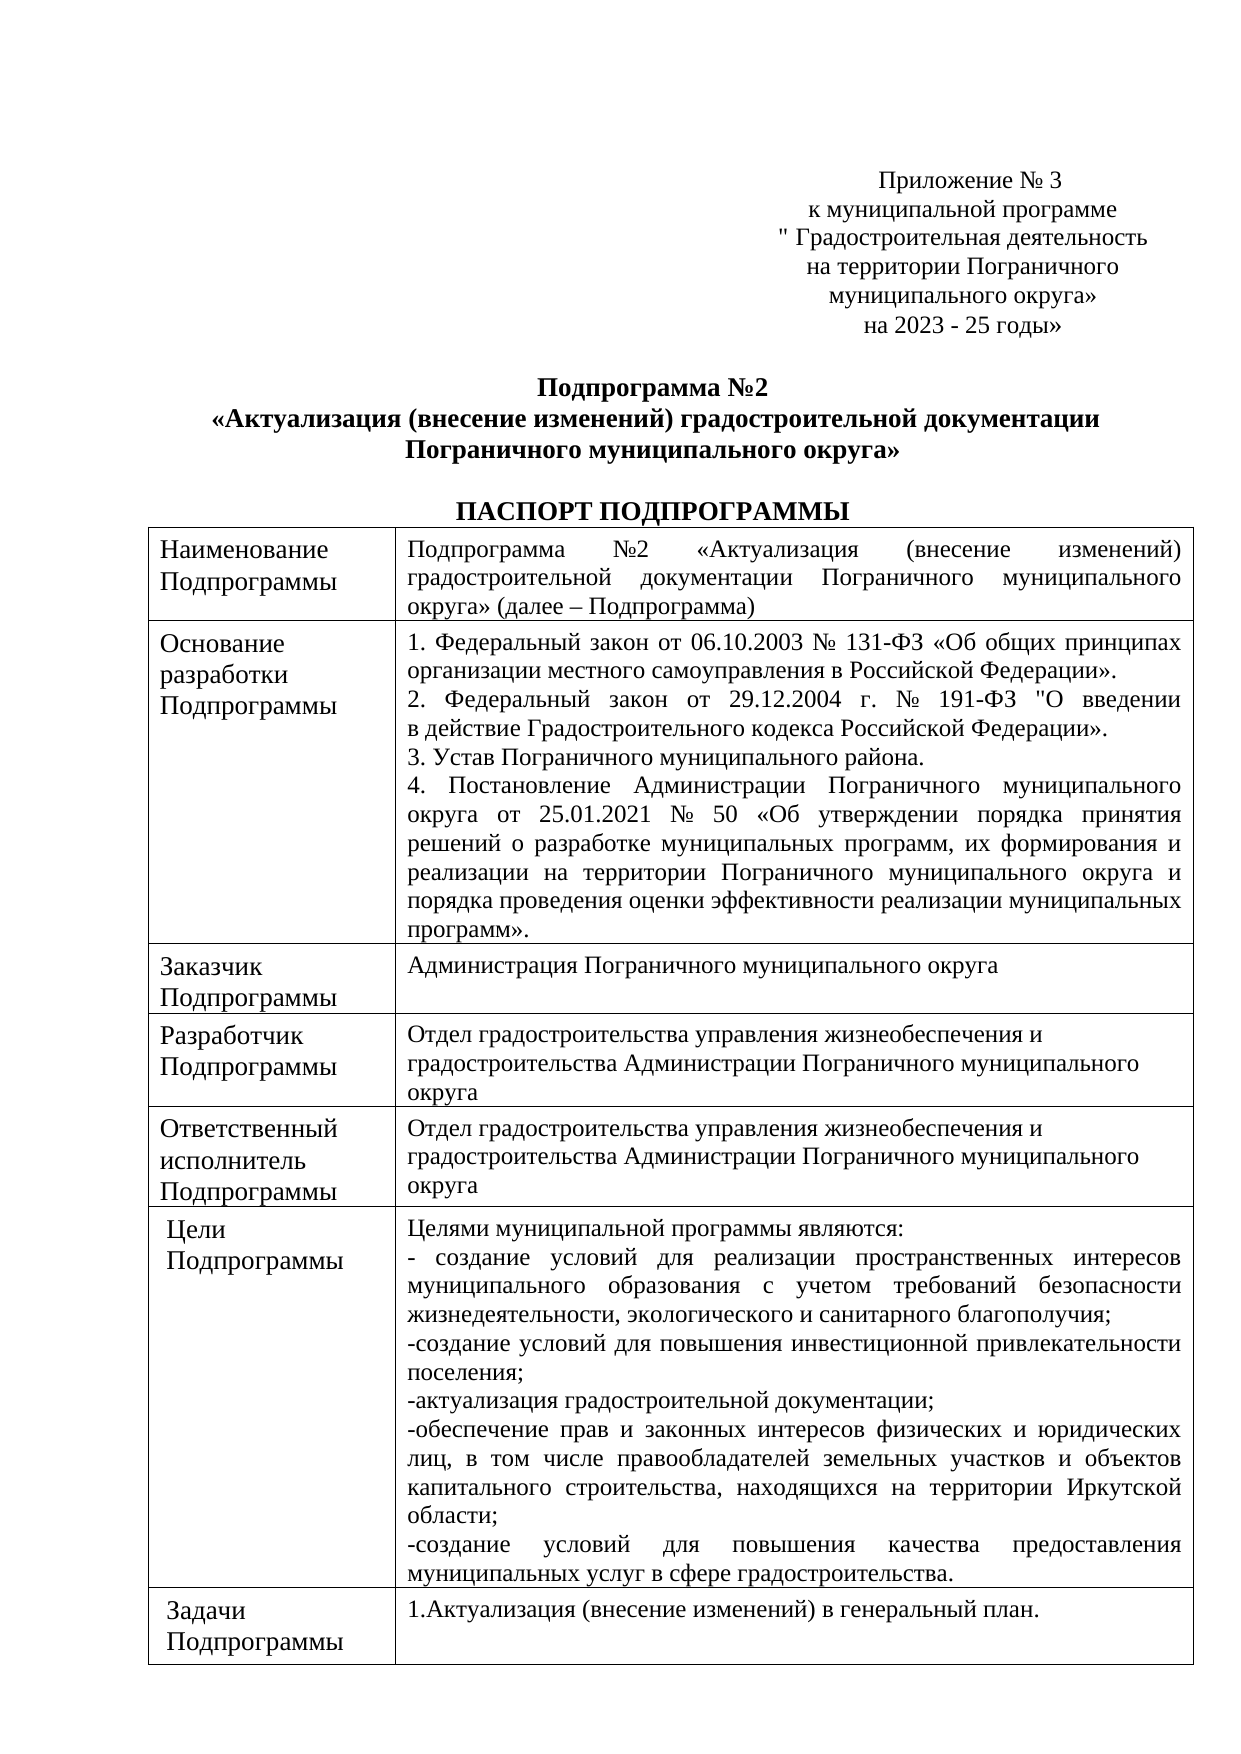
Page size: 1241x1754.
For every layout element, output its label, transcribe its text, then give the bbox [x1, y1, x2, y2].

table_header Наименование Подпрограммы [149, 528, 395, 620]
text «Актуализация (внесение изменений) градостроительной документации Пограничного муниципального округа» [148, 402, 1157, 464]
table_cell Отдел градостроительства управления жизнеобеспечения и градостроительства Администрации Пограничного муниципального округа [396, 1107, 1193, 1206]
text " Градостроительная деятельность [768, 222, 1157, 251]
table_cell 1. Федеральный закон от 06.10.2003 № 131-ФЗ «Об общих принципах организации местного самоуправления в Российской Федерации». 2. Федеральный закон от 29.12.2004 г. № 191-ФЗ "О введении в действие Градостроительного кодекса Российской Федерации». 3. Устав Пограничного муниципального района. 4. Постановление Администрации Пограничного муниципального округа от 25.01.2021 № 50 «Об утверждении порядка принятия решений о разработке муниципальных программ, их формирования и реализации на территории Пограничного муниципального округа и порядка проведения оценки эффективности реализации муниципальных программ». [396, 621, 1193, 943]
text Приложение № 3 [783, 165, 1157, 194]
text муниципального округа» [768, 280, 1157, 309]
table_cell Отдел градостроительства управления жизнеобеспечения и градостроительства Администрации Пограничного муниципального округа [396, 1014, 1193, 1106]
table_cell Основание разработки Подпрограммы [149, 621, 395, 943]
table_cell Цели Подпрограммы [149, 1207, 395, 1587]
table_cell Заказчик Подпрограммы [149, 944, 395, 1012]
table_cell Администрация Пограничного муниципального округа [396, 944, 1193, 1012]
text Подпрограмма №2 [148, 371, 1157, 402]
text ПАСПОРТ ПОДПРОГРАММЫ [148, 496, 1157, 527]
text на 2023 - 25 годы» [768, 309, 1157, 340]
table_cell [396, 1588, 1193, 1664]
table_cell Задачи Подпрограммы [149, 1588, 395, 1664]
table_header Подпрограмма №2 «Актуализация (внесение изменений) градостроительной документации Пограничного муниципального округа» (далее – Подпрограмма) [396, 528, 1193, 620]
table_cell Разработчик Подпрограммы [149, 1014, 395, 1106]
text к муниципальной программе [768, 194, 1157, 222]
text на территории Пограничного [768, 251, 1157, 280]
table_cell Целями муниципальной программы являются: - создание условий для реализации пространственных интересов муниципального образования с учетом требований безопасности жизнедеятельности, экологического и санитарного благополучия; -создание условий для повышения инвестиционной привлекательности поселения; -актуализация градостроительной документации; -обеспечение прав и законных интересов физических и юридических лиц, в том числе правообладателей земельных участков и объектов капитального строительства, находящихся на территории Иркутской области; -создание условий для повышения качества предоставления муниципальных услуг в сфере градостроительства. [396, 1207, 1193, 1587]
table_cell Ответственный исполнитель Подпрограммы [149, 1107, 395, 1206]
